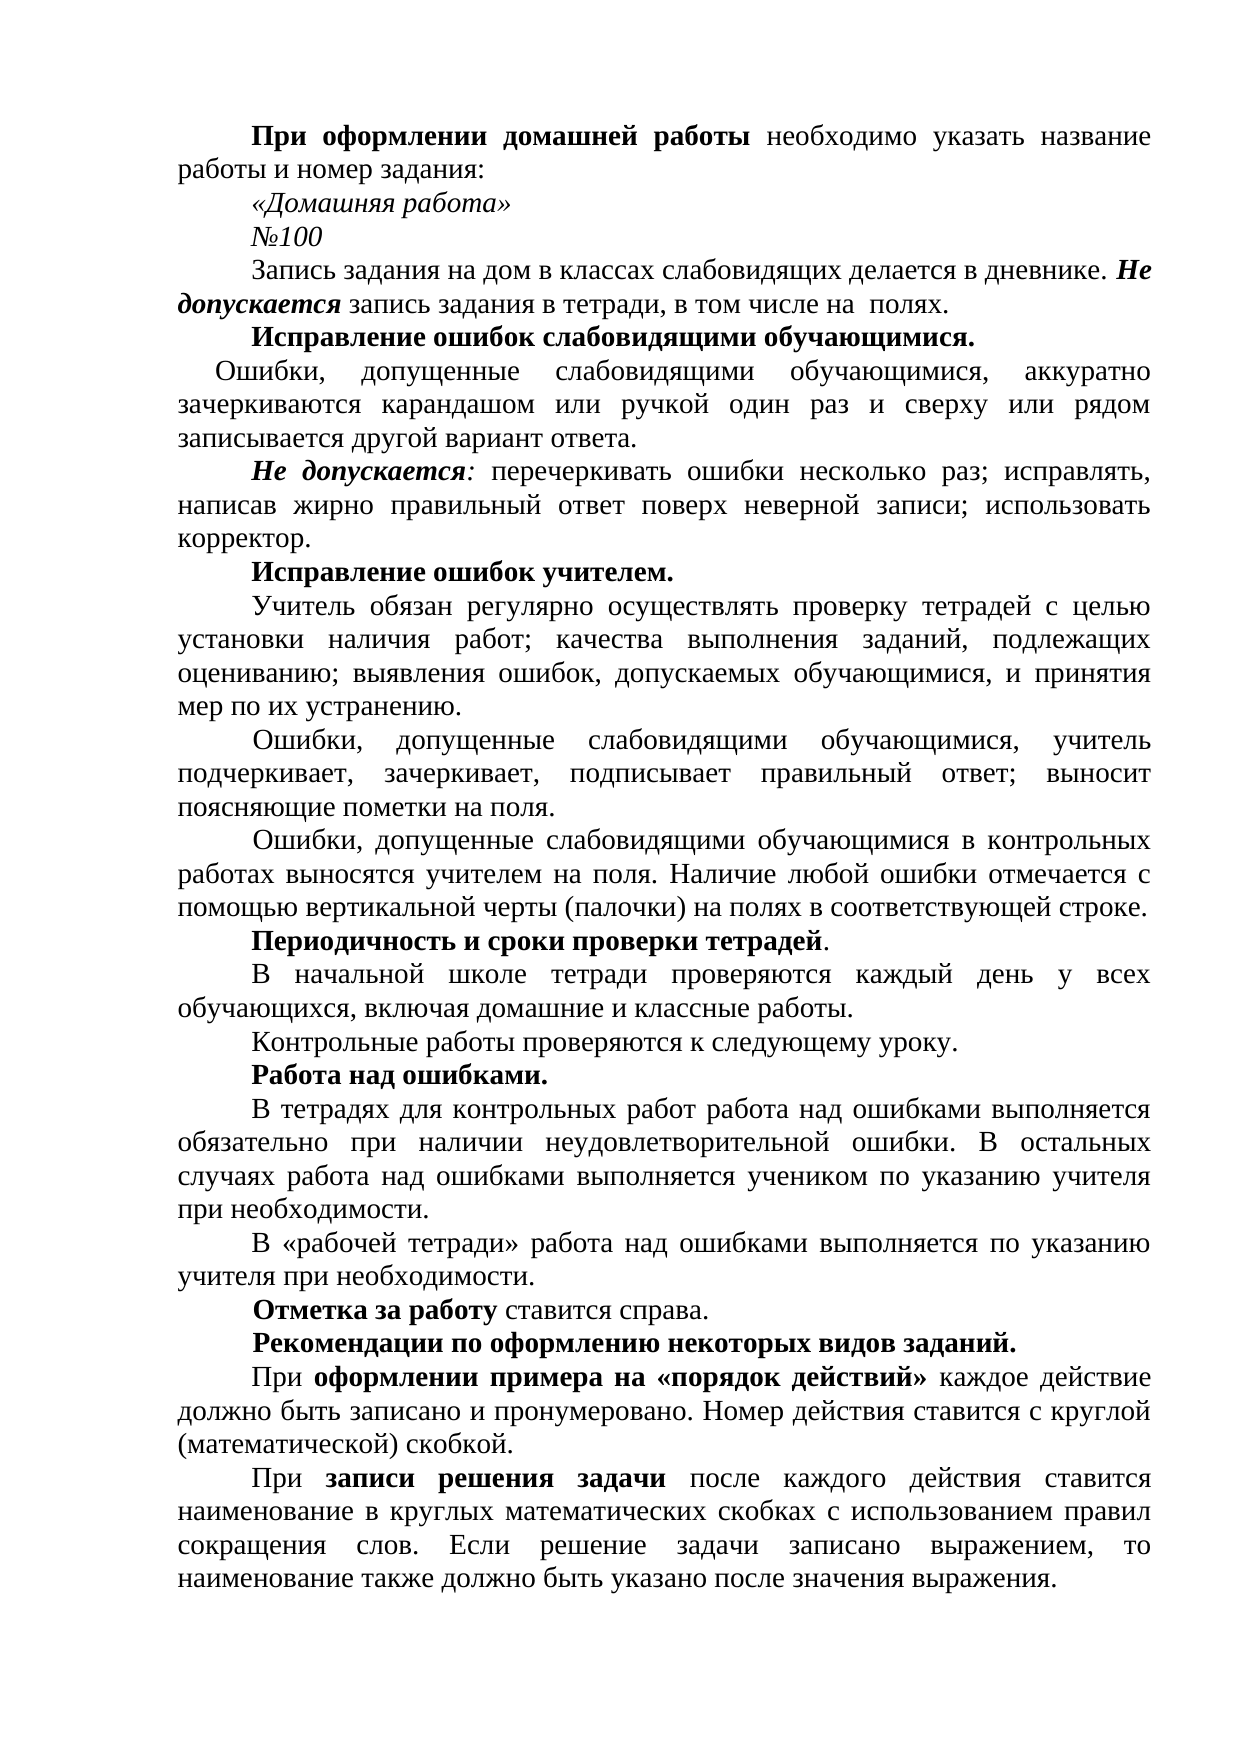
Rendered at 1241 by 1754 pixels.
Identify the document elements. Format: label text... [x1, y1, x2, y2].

text Работа над ошибками. [177, 1057, 1152, 1091]
text «Домашняя работа» [177, 185, 1152, 219]
text Исправление ошибок слабовидящими обучающимися. [177, 319, 1152, 353]
text Отметка за работу ставится справа. [252, 1292, 1152, 1326]
text Исправление ошибок учителем. [177, 554, 1152, 588]
text При записи решения задачи после каждого действия ставится наименование в круглых математических скобках с использованием правил сокращения слов. Если решение задачи записано выражением, то наименование также должно быть указано после значения выражения. [177, 1460, 1152, 1594]
text В тетрадях для контрольных работ работа над ошибками выполняется обязательно при наличии неудовлетворительной ошибки. В остальных случаях работа над ошибками выполняется учеником по указанию учителя при необходимости. [177, 1091, 1152, 1225]
text В «рабочей тетради» работа над ошибками выполняется по указанию учителя при необходимости. [177, 1225, 1152, 1292]
text Рекомендации по оформлению некоторых видов заданий. [252, 1326, 1152, 1359]
text Учитель обязан регулярно осуществлять проверку тетрадей с целью установки наличия работ; качества выполнения заданий, подлежащих оцениванию; выявления ошибок, допускаемых обучающимися, и принятия мер по их устранению. [177, 588, 1152, 722]
text При оформлении примера на «порядок действий» каждое действие должно быть записано и пронумеровано. Номер действия ставится с круглой (математической) скобкой. [177, 1359, 1152, 1460]
text Ошибки, допущенные слабовидящими обучающимися в контрольных работах выносятся учителем на поля. Наличие любой ошибки отмечается с помощью вертикальной черты (палочки) на полях в соответствующей строке. [177, 822, 1152, 923]
text №100 [177, 219, 1152, 252]
text Не допускается: перечеркивать ошибки несколько раз; исправлять, написав жирно правильный ответ поверх неверной записи; использовать корректор. [177, 453, 1152, 554]
text Ошибки, допущенные слабовидящими обучающимися, учитель подчеркивает, зачеркивает, подписывает правильный ответ; выносит поясняющие пометки на поля. [177, 722, 1152, 822]
text Контрольные работы проверяются к следующему уроку. [177, 1024, 1152, 1057]
text Ошибки, допущенные слабовидящими обучающимися, аккуратно зачеркиваются карандашом или ручкой один раз и сверху или рядом записывается другой вариант ответа. [177, 353, 1152, 453]
text При оформлении домашней работы необходимо указать название работы и номер задания: [177, 118, 1152, 185]
text Периодичность и сроки проверки тетрадей. [177, 923, 1152, 957]
text В начальной школе тетради проверяются каждый день у всех обучающихся, включая домашние и классные работы. [177, 957, 1152, 1024]
text Запись задания на дом в классах слабовидящих делается в дневнике. Не допускается запись задания в тетради, в том числе на полях. [177, 252, 1152, 319]
